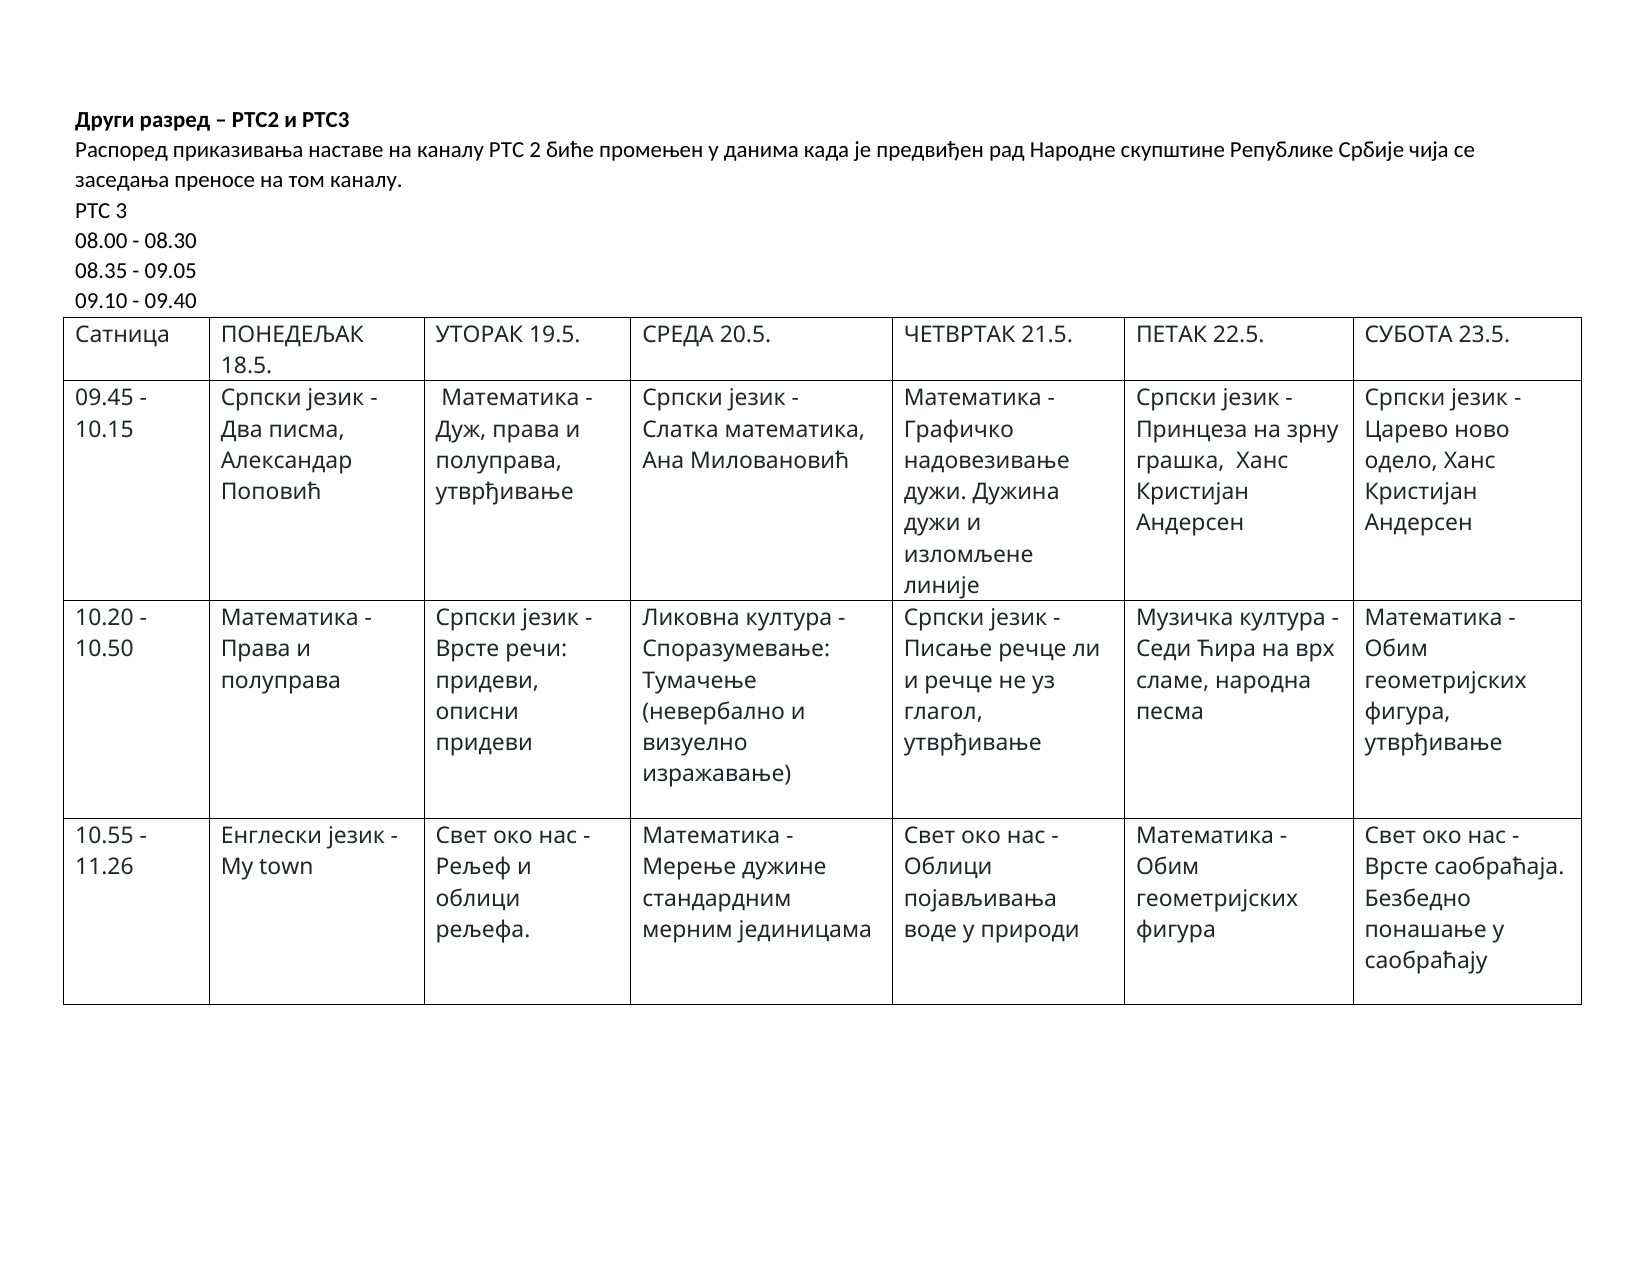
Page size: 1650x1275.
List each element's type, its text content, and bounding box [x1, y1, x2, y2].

table_cell 10.55 - 11.26 [64, 819, 209, 1004]
table_cell Српски језик - Врсте речи: придеви, описни придеви [425, 601, 630, 818]
text Други разред – РТС2 и РТС3 [75, 105, 1575, 133]
table_cell Српски језик - Два писма, Александар Поповић [210, 381, 424, 600]
table_cell 10.20 - 10.50 [64, 601, 209, 818]
table_cell Свет око нас - Врсте саобраћаја. Безбедно понашање у саобраћају [1354, 819, 1581, 1004]
table_cell Математика -Права и полуправа [210, 601, 424, 818]
table_cell Математика - Дуж, права и полуправа, утврђивање [425, 381, 630, 600]
table_cell Ликовна култура -Споразумевање: Тумачење (невербално и визуелно изражавање) [631, 601, 892, 818]
table_cell Српски језик - Царево ново одело, Ханс Кристијан Андерсен [1354, 381, 1581, 600]
table_cell Математика - Обим геометријских фигура, утврђивање [1354, 601, 1581, 818]
table_cell Свет око нас - Облици појављивања воде у природи [893, 819, 1124, 1004]
table_header ПЕТАК 22.5. [1125, 318, 1353, 380]
table_cell Математика - Обим геометријских фигура [1125, 819, 1353, 1004]
table_header СРЕДА 20.5. [631, 318, 892, 380]
table_header ЧЕТВРТАК 21.5. [893, 318, 1124, 380]
table_cell Музичка култура - Седи Ћира на врх сламе, народна песма [1125, 601, 1353, 818]
table_header УТОРАК 19.5. [425, 318, 630, 380]
table_cell Енглески језик - My town [210, 819, 424, 1004]
table_cell Математика -Мерење дужине стандардним мерним јединицама [631, 819, 892, 1004]
table_cell Математика - Графичко надовезивање дужи. Дужина дужи и изломљене линије [893, 381, 1124, 600]
table_cell Српски језик - Писање речце ли и речце не уз глагол, утврђивање [893, 601, 1124, 818]
table_cell Свет око нас - Рељеф и облици рељефа. [425, 819, 630, 1004]
text РТС 3 [75, 196, 1575, 224]
table_header Сатница [64, 318, 209, 380]
text Распоред приказивања наставе на каналу РТС 2 биће промењен у данима када је предвиђен рад Народне скупштине Републике Србије чија се заседања преносе на том каналу. [75, 135, 1575, 194]
text 08.35 - 09.05 [75, 256, 1575, 284]
text 09.10 - 09.40 [75, 286, 1575, 314]
table_cell Српски језик - Принцеза на зрну грашка, Ханс Кристијан Андерсен [1125, 381, 1353, 600]
table_cell 09.45 - 10.15 [64, 381, 209, 600]
table_cell Српски језик - Слатка математика, Ана Миловановић [631, 381, 892, 600]
table_header СУБОТА 23.5. [1354, 318, 1581, 380]
table_header ПОНЕДЕЉАК 18.5. [210, 318, 424, 380]
text 08.00 - 08.30 [75, 226, 1575, 254]
